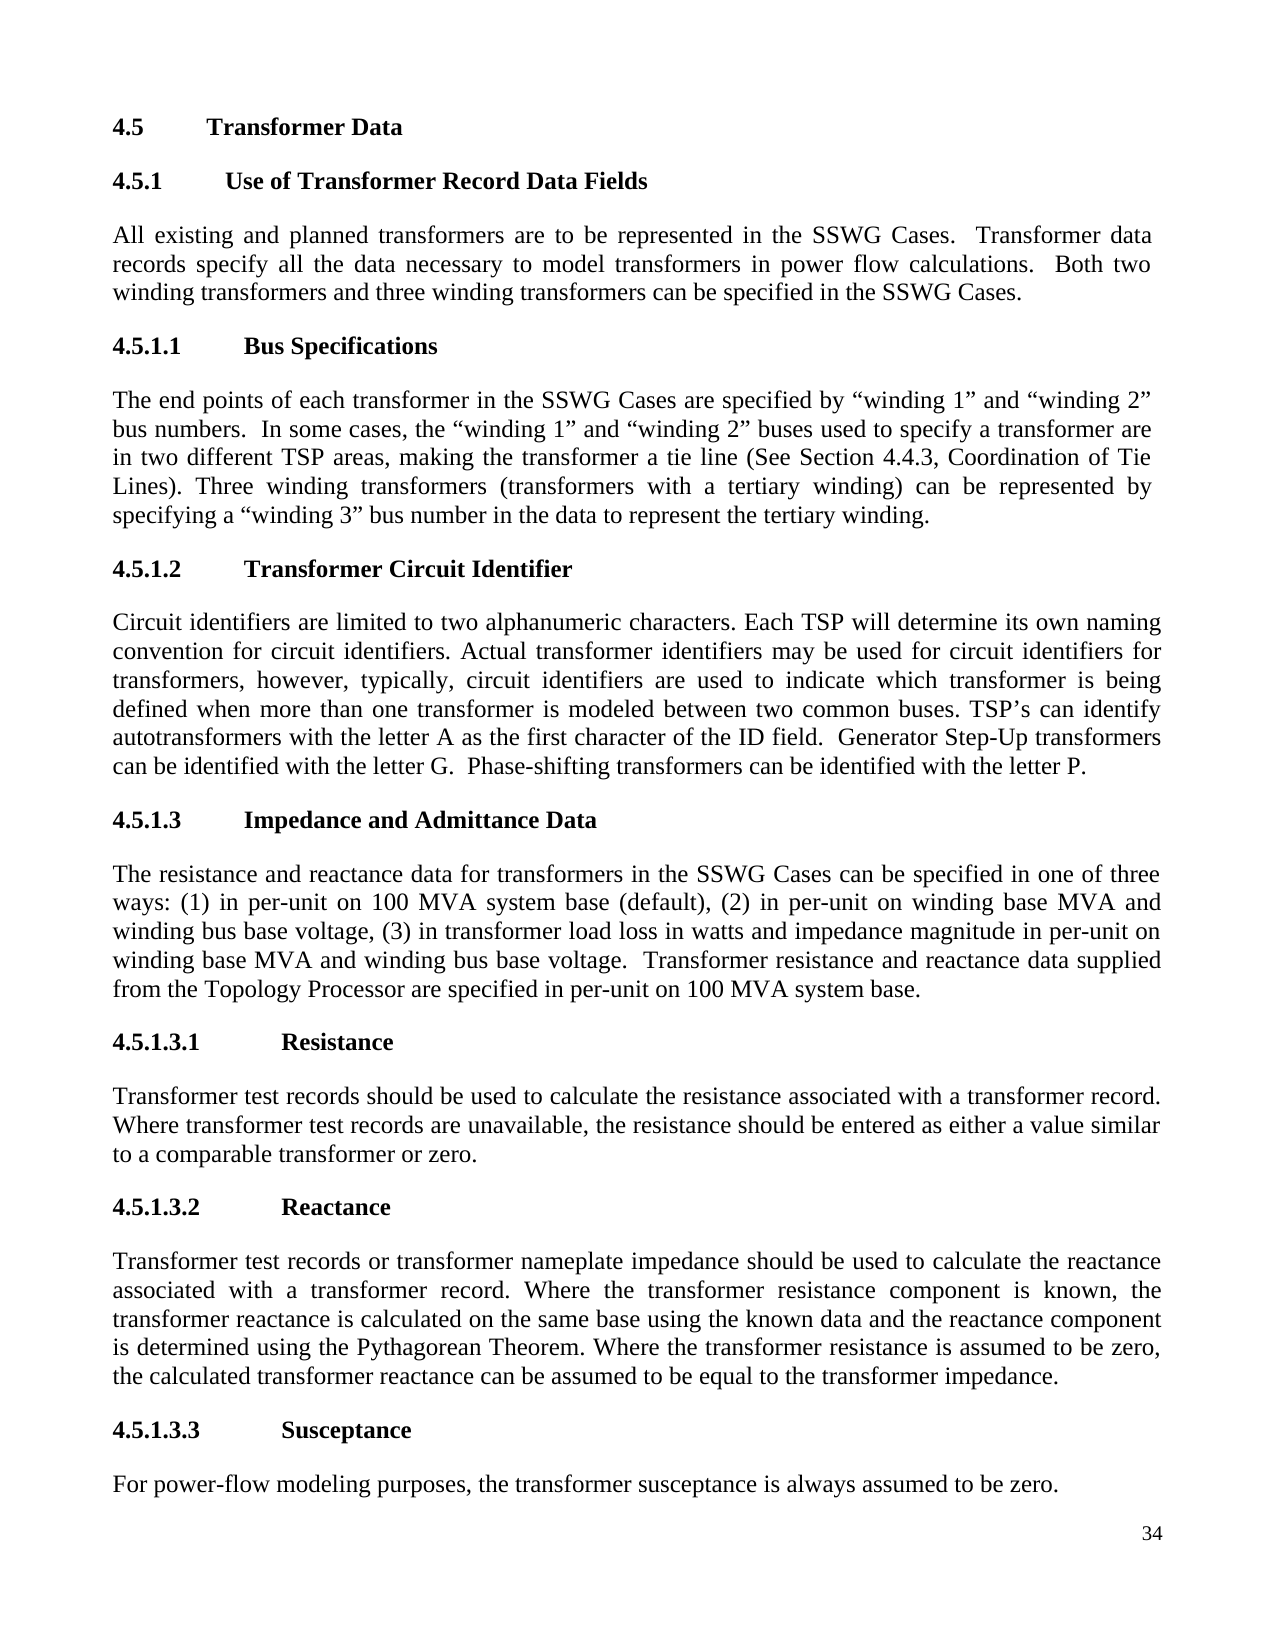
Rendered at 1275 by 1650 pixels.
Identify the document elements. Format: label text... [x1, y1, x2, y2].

text 4.5.1.2 Transformer Circuit Identifier [112, 554, 1162, 582]
text The resistance and reactance data for transformers in the SSWG Cases can be specified in one of three ways: (1) in per-unit on 100 MVA system base (default), (2) in per-unit on winding base MVA and winding bus base voltage, (3) in transformer load loss in watts and impedance magnitude in per-unit on winding base MVA and winding bus base voltage. Transformer resistance and reactance data supplied from the Topology Processor are specified in per-unit on 100 MVA system base. [112, 859, 1162, 1002]
text All existing and planned transformers are to be represented in the SSWG Cases. Transformer data records specify all the data necessary to model transformers in power flow calculations. Both two winding transformers and three winding transformers can be specified in the SSWG Cases. [112, 220, 1153, 306]
text 4.5.1.1 Bus Specifications [112, 331, 1162, 360]
text 4.5.1.3 Impedance and Admittance Data [112, 805, 1162, 834]
text 4.5 Transformer Data [112, 112, 1162, 141]
text 4.5.1.3.1 Resistance [112, 1027, 1162, 1056]
text Circuit identifiers are limited to two alphanumeric characters. Each TSP will determine its own naming convention for circuit identifiers. Actual transformer identifiers may be used for circuit identifiers for transformers, however, typically, circuit identifiers are used to indicate which transformer is being defined when more than one transformer is modeled between two common buses. TSP’s can identify autotransformers with the letter A as the first character of the ID field. Generator Step-Up transformers can be identified with the letter G. Phase-shifting transformers can be identified with the letter P. [112, 607, 1162, 780]
text Transformer test records or transformer nameplate impedance should be used to calculate the reactance associated with a transformer record. Where the transformer resistance component is known, the transformer reactance is calculated on the same base using the known data and the reactance component is determined using the Pythagorean Theorem. Where the transformer resistance is assumed to be zero, the calculated transformer reactance can be assumed to be equal to the transformer impedance. [112, 1246, 1162, 1390]
text Transformer test records should be used to calculate the resistance associated with a transformer record. Where transformer test records are unavailable, the resistance should be entered as either a value similar to a comparable transformer or zero. [112, 1081, 1162, 1167]
text 4.5.1 Use of Transformer Record Data Fields [112, 166, 1162, 195]
text 4.5.1.3.2 Reactance [112, 1192, 1162, 1221]
text 4.5.1.3.3 Susceptance [112, 1415, 1162, 1444]
text For power-flow modeling purposes, the transformer susceptance is always assumed to be zero. [112, 1469, 1162, 1497]
text The end points of each transformer in the SSWG Cases are specified by “winding 1” and “winding 2” bus numbers. In some cases, the “winding 1” and “winding 2” buses used to specify a transformer are in two different TSP areas, making the transformer a tie line (See Section 4.4.3, Coordination of Tie Lines). Three winding transformers (transformers with a tertiary winding) can be represented by specifying a “winding 3” bus number in the data to represent the tertiary winding. [112, 385, 1153, 529]
